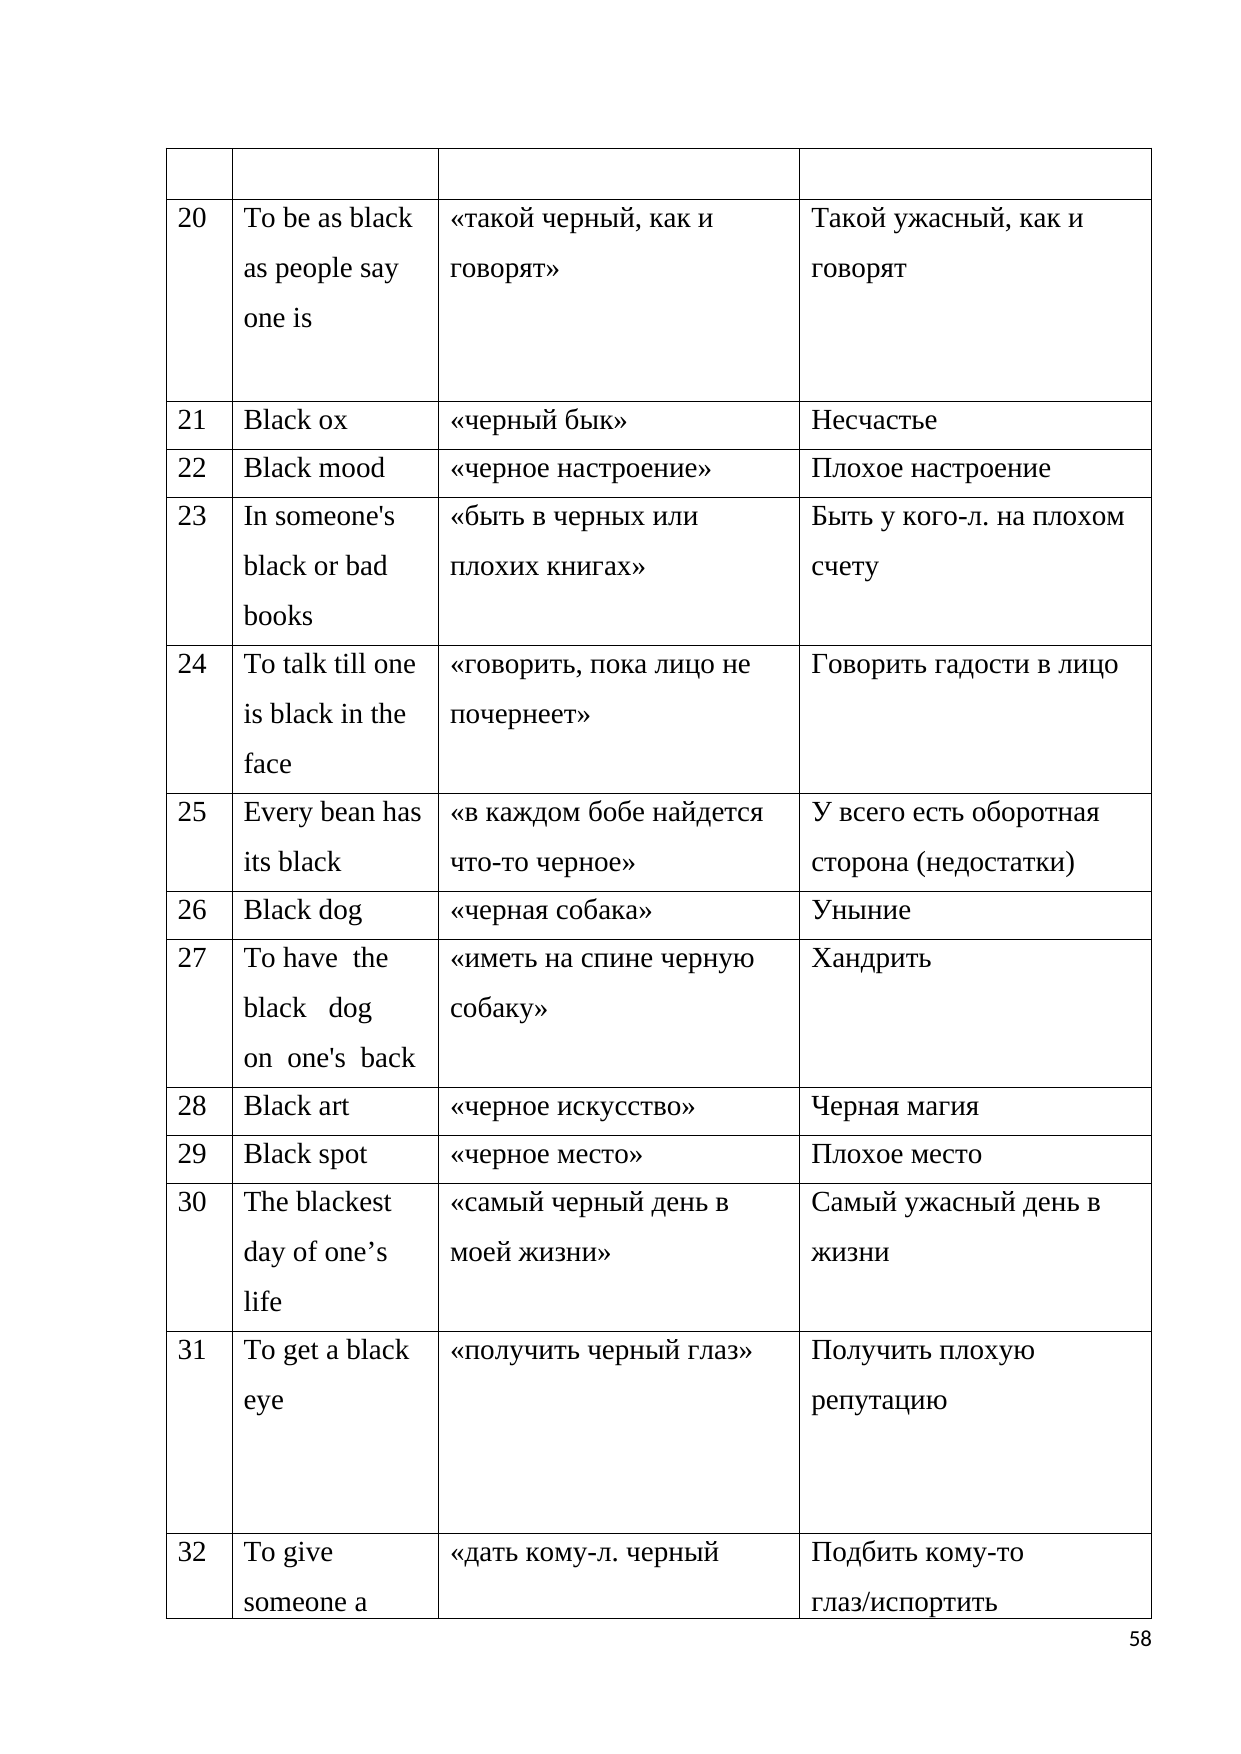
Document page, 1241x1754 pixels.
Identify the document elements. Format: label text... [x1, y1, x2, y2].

table_cell «говорить, пока лицо не почернеет» [439, 646, 799, 793]
table_cell To talk till one is black in the face [233, 646, 438, 793]
table_cell 20 [167, 200, 232, 401]
table_cell 32 [167, 1534, 232, 1618]
table_cell Самый ужасный день в жизни [800, 1184, 1151, 1331]
table_cell «такой черный, как и говорят» [439, 200, 799, 401]
table_cell 25 [167, 794, 232, 891]
table_cell Черная магия [800, 1088, 1151, 1135]
table_cell «иметь на спине черную собаку» [439, 940, 799, 1087]
table_cell «самый черный день в моей жизни» [439, 1184, 799, 1331]
table_cell Говорить гадости в лицо [800, 646, 1151, 793]
table_cell «черный бык» [439, 402, 799, 449]
table_cell Быть у кого-л. на плохом счету [800, 498, 1151, 645]
table_cell 26 [167, 892, 232, 939]
table_cell 24 [167, 646, 232, 793]
table_cell 28 [167, 1088, 232, 1135]
table_cell The blackest day of one’s life [233, 1184, 438, 1331]
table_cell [439, 149, 799, 199]
table_cell Black spot [233, 1136, 438, 1183]
table_cell 27 [167, 940, 232, 1087]
table_cell 30 [167, 1184, 232, 1331]
table_cell Black ox [233, 402, 438, 449]
table_cell «черное настроение» [439, 450, 799, 497]
table_cell 23 [167, 498, 232, 645]
table_cell «черная собака» [439, 892, 799, 939]
table_cell Уныние [800, 892, 1151, 939]
table_cell Every bean has its black [233, 794, 438, 891]
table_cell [233, 1534, 438, 1618]
table_cell У всего есть оборотная сторона (недостатки) [800, 794, 1151, 891]
table_cell Плохое настроение [800, 450, 1151, 497]
table_cell To have the black dog on one's back [233, 940, 438, 1087]
table_cell Хандрить [800, 940, 1151, 1087]
table_cell «в каждом бобе найдется что-то черное» [439, 794, 799, 891]
table_cell 31 [167, 1332, 232, 1533]
table_cell «черное место» [439, 1136, 799, 1183]
table_cell «быть в черных или плохих книгах» [439, 498, 799, 645]
table_cell «получить черный глаз» [439, 1332, 799, 1533]
table_cell Плохое место [800, 1136, 1151, 1183]
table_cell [233, 149, 438, 199]
table_cell To get a black eye [233, 1332, 438, 1533]
table_cell To be as black as people say one is [233, 200, 438, 401]
table_cell Несчастье [800, 402, 1151, 449]
table_cell 22 [167, 450, 232, 497]
table_cell 19 [167, 149, 232, 199]
table_cell Black dog [233, 892, 438, 939]
table_cell Black art [233, 1088, 438, 1135]
table_cell Black mood [233, 450, 438, 497]
table_cell 21 [167, 402, 232, 449]
table_cell «черное искусство» [439, 1088, 799, 1135]
table_cell In someone's black or bad books [233, 498, 438, 645]
table_cell Получить плохую репутацию [800, 1332, 1151, 1533]
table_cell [439, 1534, 799, 1618]
table_cell 29 [167, 1136, 232, 1183]
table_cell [800, 1534, 1151, 1618]
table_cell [800, 149, 1151, 199]
table_cell Такой ужасный, как и говорят [800, 200, 1151, 401]
